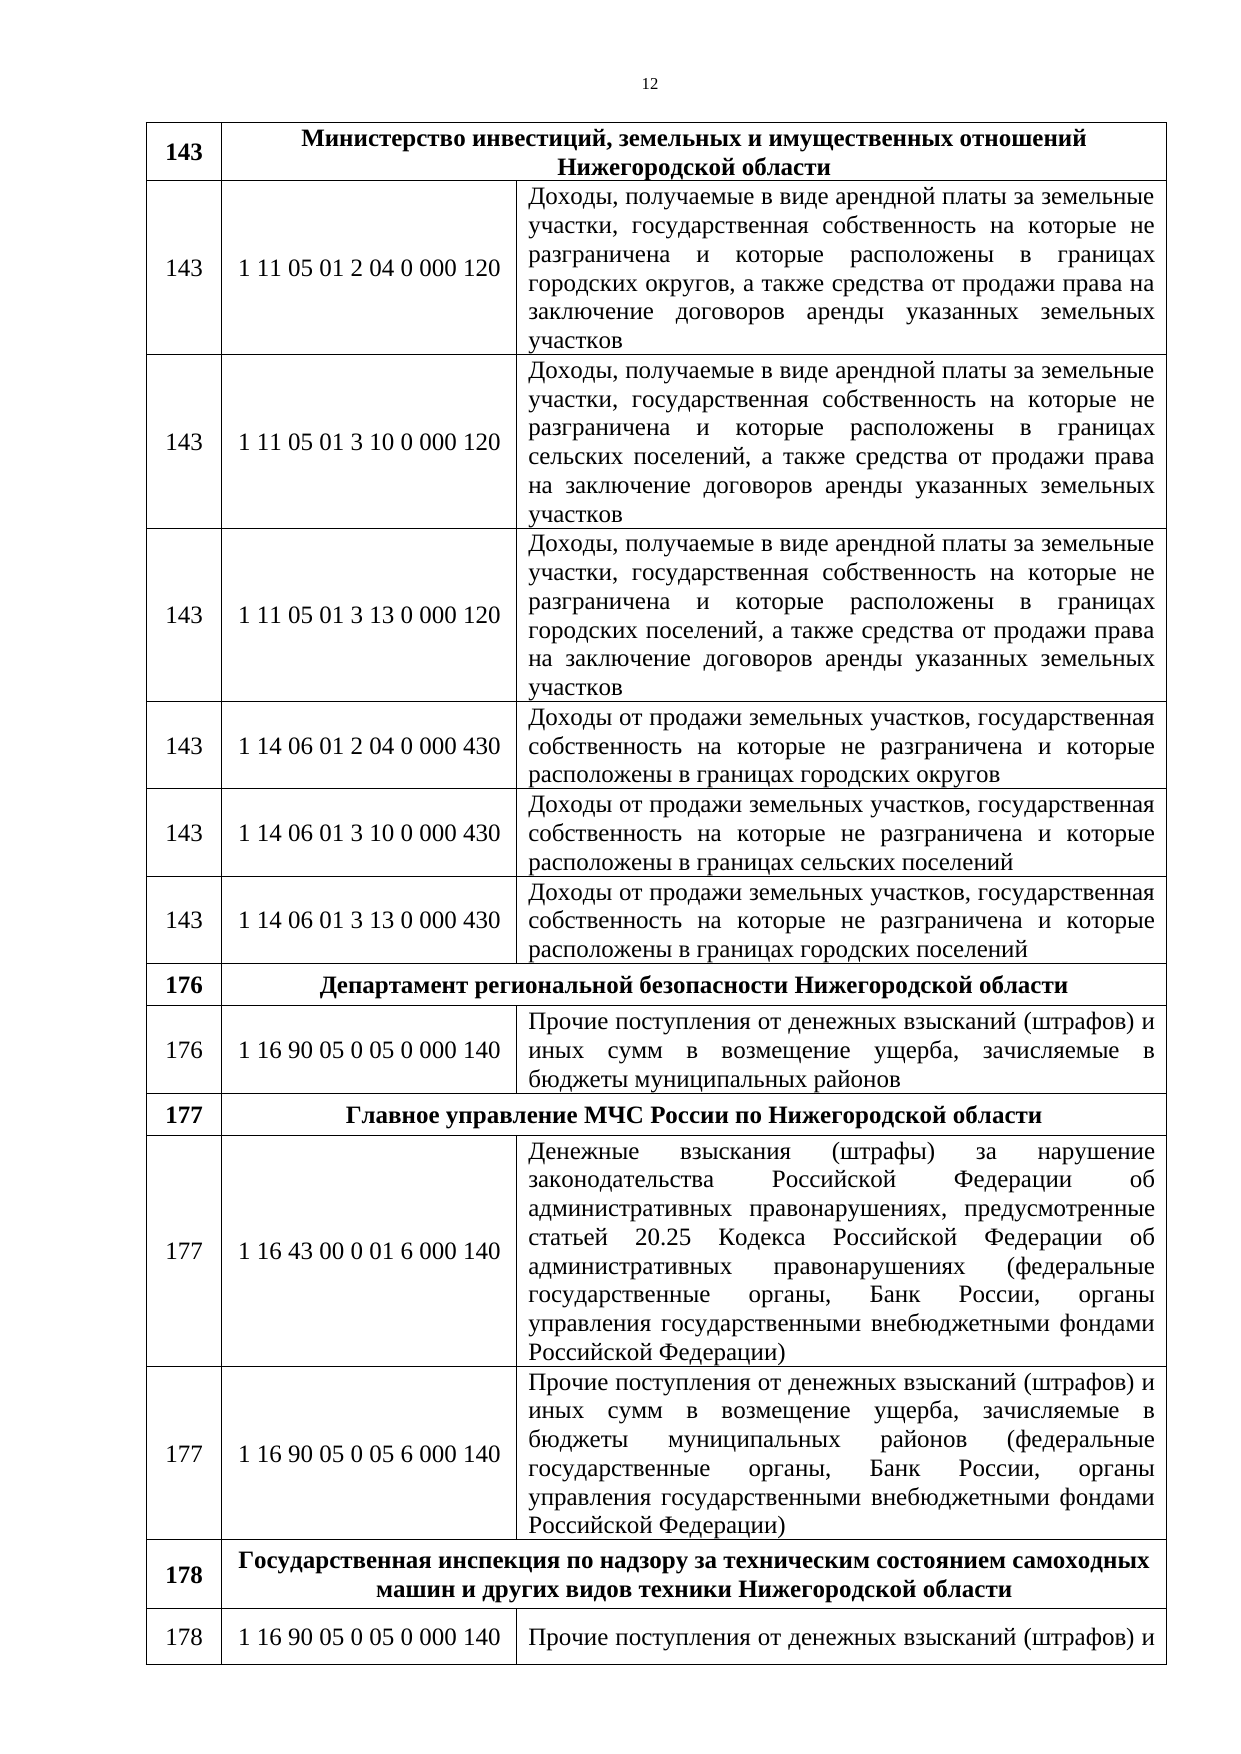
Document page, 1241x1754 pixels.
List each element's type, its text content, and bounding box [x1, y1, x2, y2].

table_cell 1 16 90 05 0 05 6 000 140 [222, 1367, 516, 1539]
table_cell 143 [147, 529, 221, 701]
table_cell 176 [147, 1006, 221, 1092]
table_cell 177 [147, 1094, 221, 1135]
table_cell 143 [147, 123, 221, 180]
table_cell 1 11 05 01 3 13 0 000 120 [222, 529, 516, 701]
table_cell Доходы от продажи земельных участков, государственная собственность на которые не разграничена и которые расположены в границах городских округов [517, 702, 1166, 788]
table_cell 1 14 06 01 3 10 0 000 430 [222, 789, 516, 876]
table_cell 177 [147, 1136, 221, 1366]
table_cell 143 [147, 355, 221, 527]
table_cell Министерство инвестиций, земельных и имущественных отношений Нижегородской области [222, 123, 1166, 180]
table_cell Доходы, получаемые в виде арендной платы за земельные участки, государственная собственность на которые не разграничена и которые расположены в границах сельских поселений, а также средства от продажи права на заключение договоров аренды указанных земельных участков [517, 355, 1166, 527]
table_cell 176 [147, 964, 221, 1005]
table_cell Доходы от продажи земельных участков, государственная собственность на которые не разграничена и которые расположены в границах городских поселений [517, 877, 1166, 963]
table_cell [517, 1609, 1166, 1664]
table_cell Департамент региональной безопасности Нижегородской области [222, 964, 1166, 1005]
table_cell Доходы от продажи земельных участков, государственная собственность на которые не разграничена и которые расположены в границах сельских поселений [517, 789, 1166, 876]
table_cell 1 16 90 05 0 05 0 000 140 [222, 1006, 516, 1092]
table_cell 1 14 06 01 2 04 0 000 430 [222, 702, 516, 788]
table_cell 143 [147, 877, 221, 963]
table_cell Прочие поступления от денежных взысканий (штрафов) и иных сумм в возмещение ущерба, зачисляемые в бюджеты муниципальных районов (федеральные государственные органы, Банк России, органы управления государственными внебюджетными фондами Российской Федерации) [517, 1367, 1166, 1539]
table_cell 1 11 05 01 2 04 0 000 120 [222, 181, 516, 354]
table_cell 143 [147, 181, 221, 354]
table_cell Денежные взыскания (штрафы) за нарушение законодательства Российской Федерации об административных правонарушениях, предусмотренные статьей 20.25 Кодекса Российской Федерации об административных правонарушениях (федеральные государственные органы, Банк России, органы управления государственными внебюджетными фондами Российской Федерации) [517, 1136, 1166, 1366]
table_cell Доходы, получаемые в виде арендной платы за земельные участки, государственная собственность на которые не разграничена и которые расположены в границах городских поселений, а также средства от продажи права на заключение договоров аренды указанных земельных участков [517, 529, 1166, 701]
table_cell 1 11 05 01 3 10 0 000 120 [222, 355, 516, 527]
table_cell 143 [147, 789, 221, 876]
table_cell 178 [147, 1609, 221, 1664]
table_cell 1 14 06 01 3 13 0 000 430 [222, 877, 516, 963]
table_cell 178 [147, 1540, 221, 1608]
table_cell 143 [147, 702, 221, 788]
table_cell Прочие поступления от денежных взысканий (штрафов) и иных сумм в возмещение ущерба, зачисляемые в бюджеты муниципальных районов [517, 1006, 1166, 1092]
table_cell 177 [147, 1367, 221, 1539]
table_cell Доходы, получаемые в виде арендной платы за земельные участки, государственная собственность на которые не разграничена и которые расположены в границах городских округов, а также средства от продажи права на заключение договоров аренды указанных земельных участков [517, 181, 1166, 354]
table_cell Главное управление МЧС России по Нижегородской области [222, 1094, 1166, 1135]
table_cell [222, 1609, 516, 1664]
table_cell Государственная инспекция по надзору за техническим состоянием самоходных машин и других видов техники Нижегородской области [222, 1540, 1166, 1608]
table_cell 1 16 43 00 0 01 6 000 140 [222, 1136, 516, 1366]
